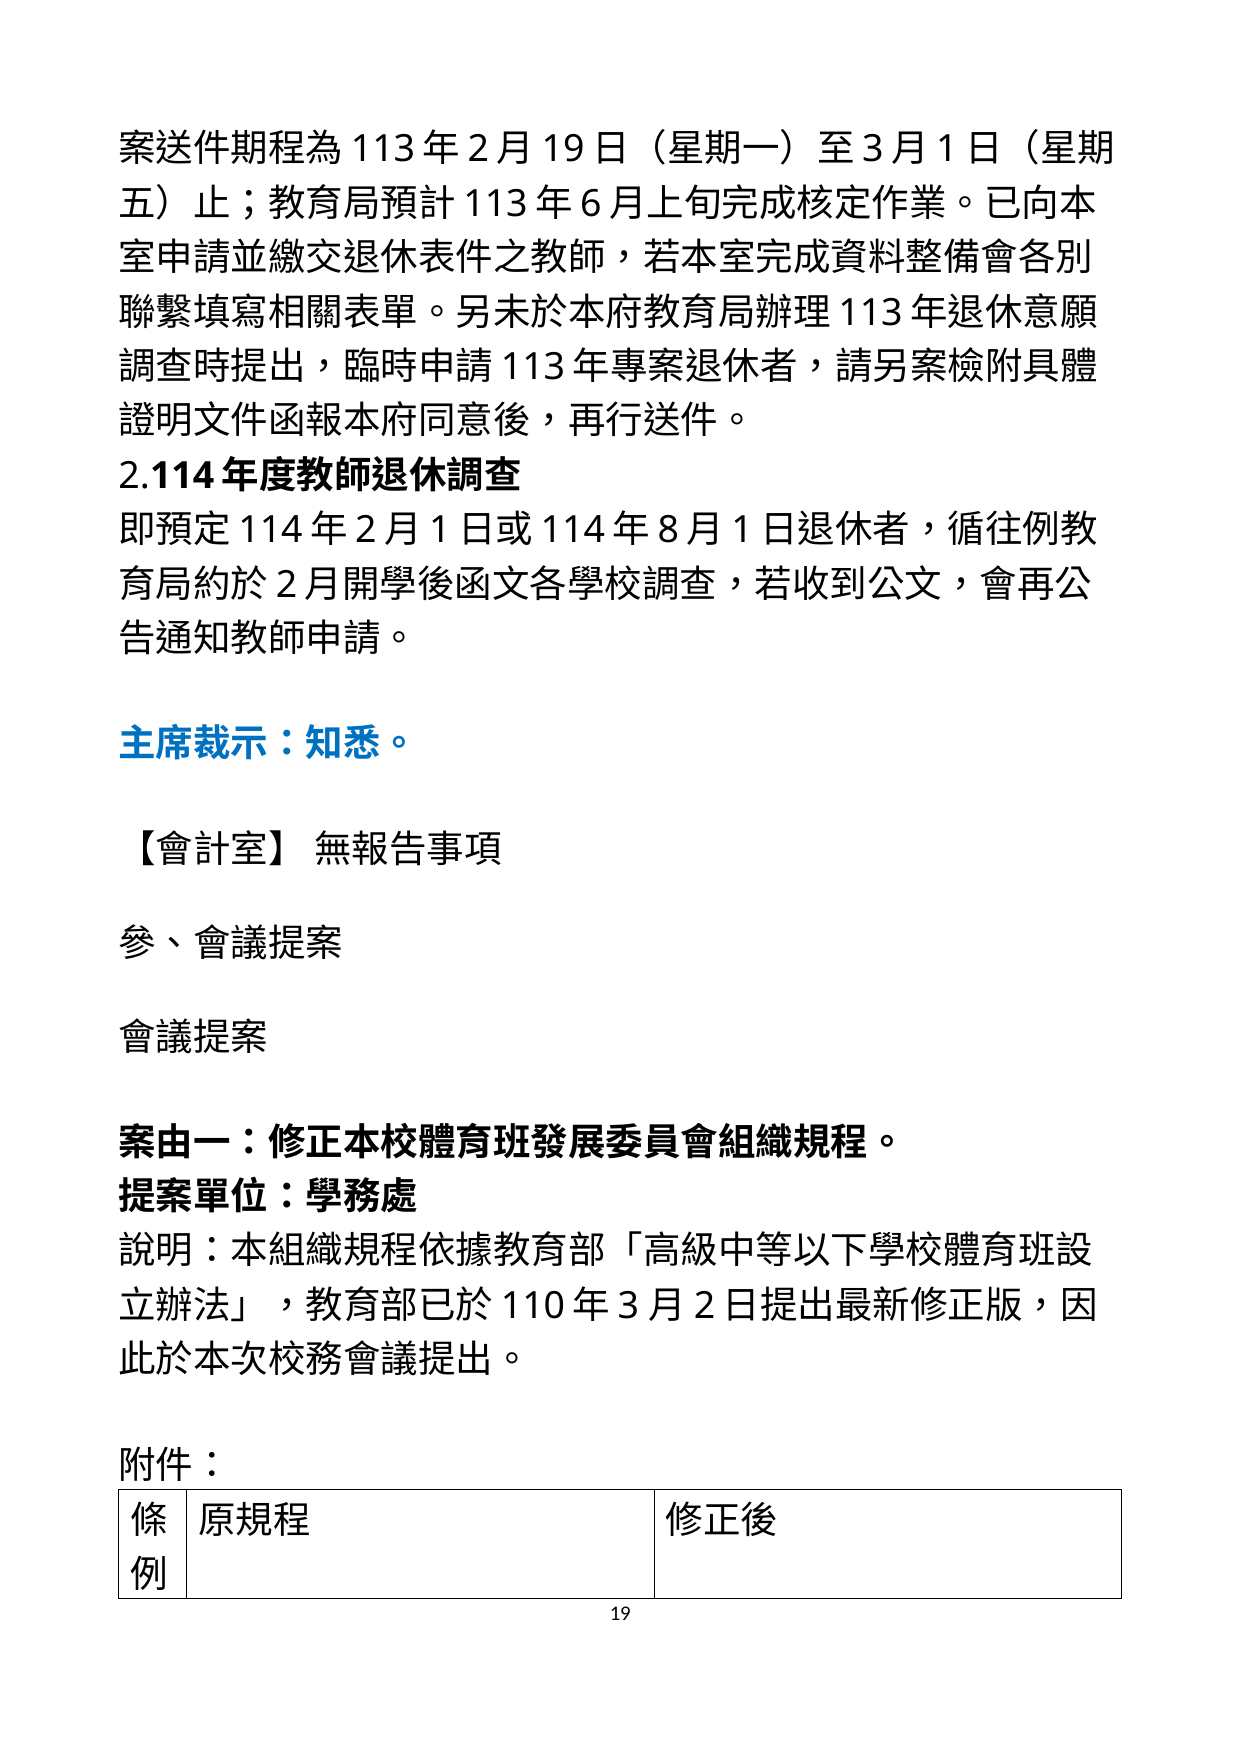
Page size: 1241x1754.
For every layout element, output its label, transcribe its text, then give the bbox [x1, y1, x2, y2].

table_header 條例 [119, 1490, 186, 1598]
text 會議提案 [118, 1007, 1122, 1061]
text 【會計室】 無報告事項 [118, 819, 1122, 873]
text 案由一：修正本校體育班發展委員會組織規程。 [118, 1112, 1122, 1166]
text 即預定114年2月1日或114年8月1日退休者，循往例教育局約於2月開學後函文各學校調查，若收到公文，會再公告通知教師申請。 [118, 499, 1122, 662]
text 2.114年度教師退休調查 [118, 444, 1122, 499]
text 參、會議提案 [118, 913, 1122, 967]
table_header 修正後 [655, 1490, 1121, 1598]
text 附件： [118, 1434, 1122, 1489]
text 提案單位：學務處 [118, 1166, 1122, 1220]
text 說明：本組織規程依據教育部「高級中等以下學校體育班設立辦法」，教育部已於110年3 月2日提出最新修正版，因此於本次校務會議提出。 [118, 1220, 1122, 1383]
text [118, 118, 1122, 444]
text 主席裁示：知悉。 [118, 713, 1122, 768]
table_header 原規程 [187, 1490, 654, 1598]
